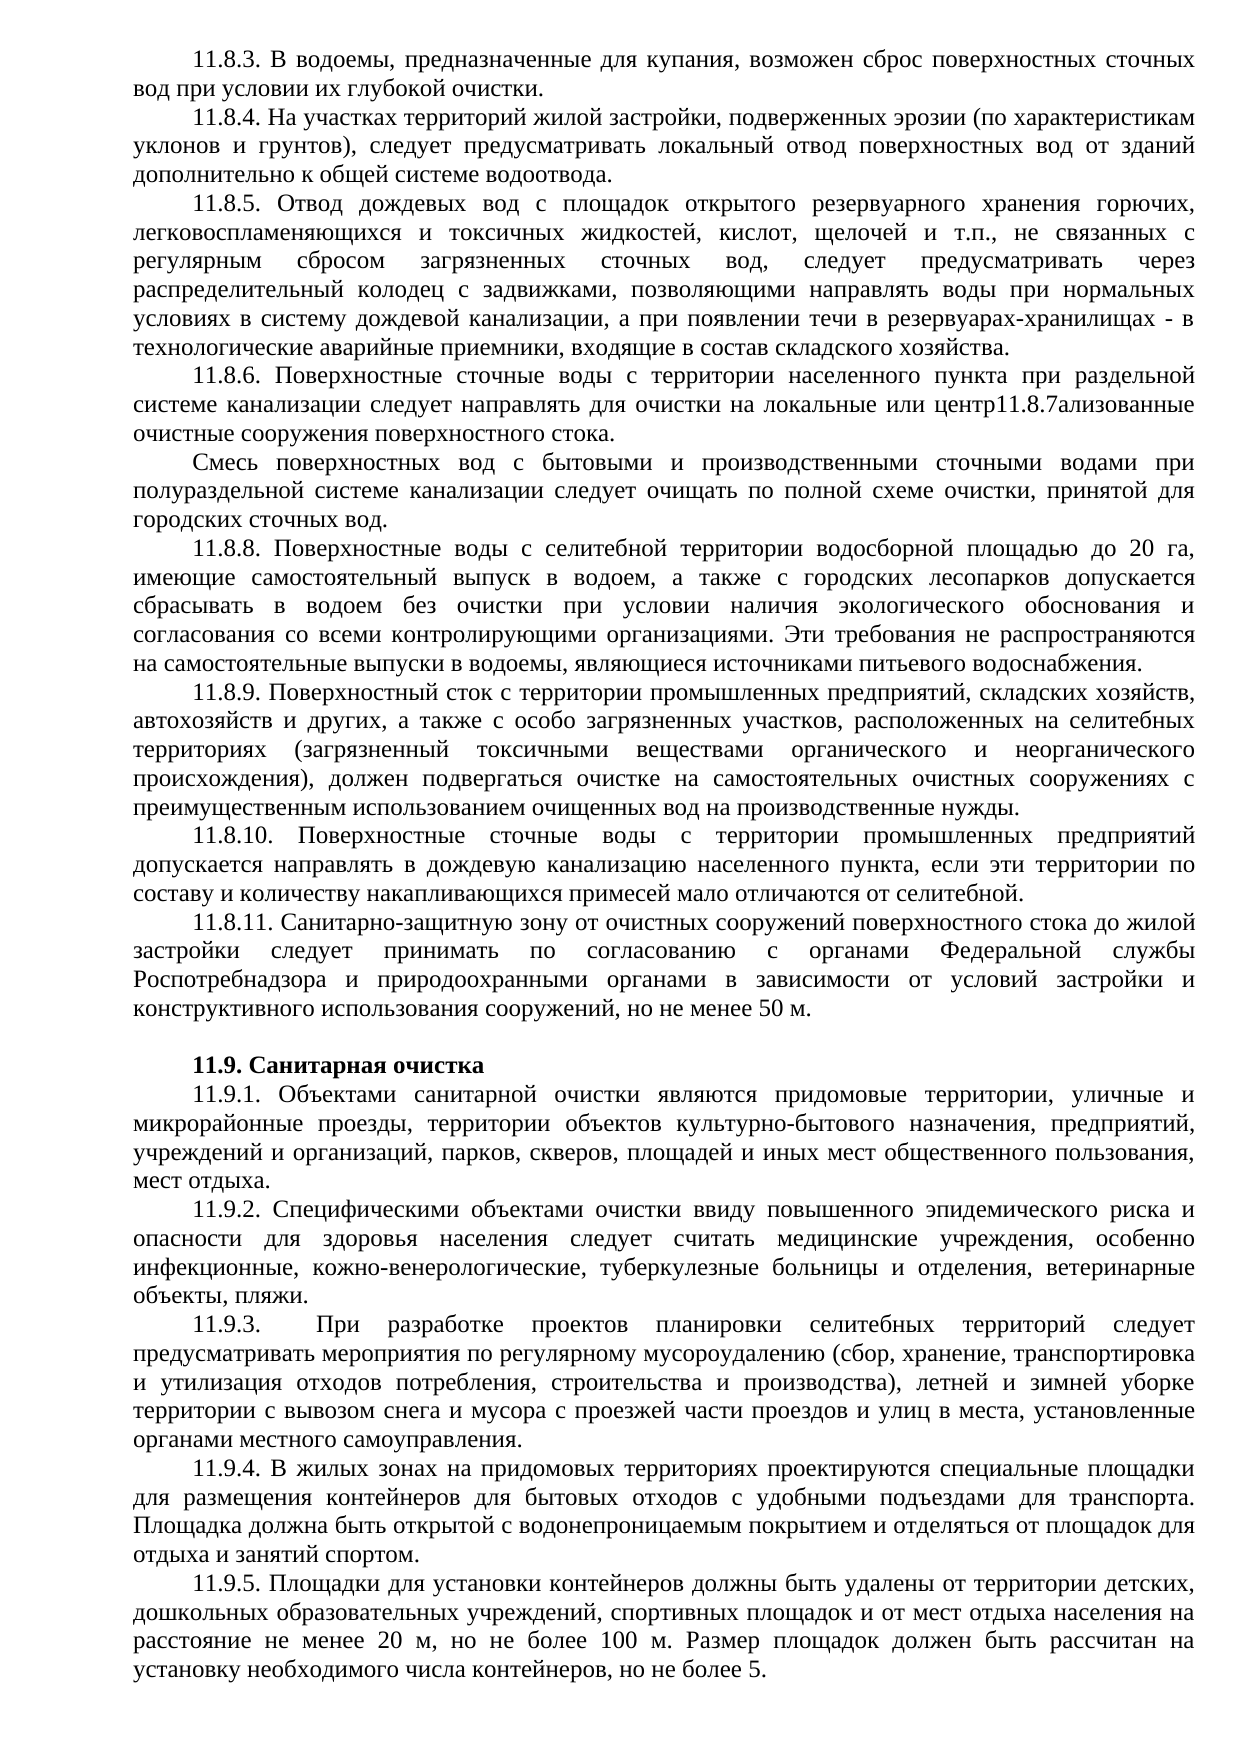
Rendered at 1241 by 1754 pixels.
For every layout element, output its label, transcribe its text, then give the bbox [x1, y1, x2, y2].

text 11.8.10. Поверхностные сточные воды с территории промышленных предприятий допускается направлять в дождевую канализацию населенного пункта, если эти территории по составу и количеству накапливающихся примесей мало отличаются от селитебной. [133, 821, 1196, 907]
text 11.8.5. Отвод дождевых вод с площадок открытого резервуарного хранения горючих, легковоспламеняющихся и токсичных жидкостей, кислот, щелочей и т.п., не связанных с регулярным сбросом загрязненных сточных вод, следует предусматривать через распределительный колодец с задвижками, позволяющими направлять воды при нормальных условиях в систему дождевой канализации, а при появлении течи в резервуарах-хранилищах - в технологические аварийные приемники, входящие в состав складского хозяйства. [133, 188, 1196, 361]
text 11.9.2. Специфическими объектами очистки ввиду повышенного эпидемического риска и опасности для здоровья населения следует считать медицинские учреждения, особенно инфекционные, кожно-венерологические, туберкулезные больницы и отделения, ветеринарные объекты, пляжи. [133, 1194, 1196, 1309]
text 11.8.6. Поверхностные сточные воды с территории населенного пункта при раздельной системе канализации следует направлять для очистки на локальные или центр11.8.7ализованные очистные сооружения поверхностного стока. [133, 361, 1196, 447]
text 11.8.8. Поверхностные воды с селитебной территории водосборной площадью до 20 га, имеющие самостоятельный выпуск в водоем, а также с городских лесопарков допускается сбрасывать в водоем без очистки при условии наличия экологического обоснования и согласования со всеми контролирующими организациями. Эти требования не распространяются на самостоятельные выпуски в водоемы, являющиеся источниками питьевого водоснабжения. [133, 533, 1196, 677]
text Смесь поверхностных вод с бытовыми и производственными сточными водами при полураздельной системе канализации следует очищать по полной схеме очистки, принятой для городских сточных вод. [133, 447, 1196, 533]
text 11.8.11. Санитарно-защитную зону от очистных сооружений поверхностного стока до жилой застройки следует принимать по согласованию с органами Федеральной службы Роспотребнадзора и природоохранными органами в зависимости от условий застройки и конструктивного использования сооружений, но не менее 50 м. [133, 907, 1196, 1022]
text 11.9.5. Площадки для установки контейнеров должны быть удалены от территории детских, дошкольных образовательных учреждений, спортивных площадок и от мест отдыха населения на расстояние не менее 20 м, но не более 100 м. Размер площадок должен быть рассчитан на установку необходимого числа контейнеров, но не более 5. [133, 1568, 1196, 1683]
text 11.8.4. На участках территорий жилой застройки, подверженных эрозии (по характеристикам уклонов и грунтов), следует предусматривать локальный отвод поверхностных вод от зданий дополнительно к общей системе водоотвода. [133, 102, 1196, 188]
text 11.9. Санитарная очистка [133, 1051, 1196, 1079]
text 11.8.9. Поверхностный сток с территории промышленных предприятий, складских хозяйств, автохозяйств и других, а также с особо загрязненных участков, расположенных на селитебных территориях (загрязненный токсичными веществами органического и неорганического происхождения), должен подвергаться очистке на самостоятельных очистных сооружениях с преимущественным использованием очищенных вод на производственные нужды. [133, 677, 1196, 821]
text 11.9.1. Объектами санитарной очистки являются придомовые территории, уличные и микрорайонные проезды, территории объектов культурно-бытового назначения, предприятий, учреждений и организаций, парков, скверов, площадей и иных мест общественного пользования, мест отдыха. [133, 1079, 1196, 1194]
text 11.8.3. В водоемы, предназначенные для купания, возможен сброс поверхностных сточных вод при условии их глубокой очистки. [133, 44, 1196, 102]
text 11.9.3. При разработке проектов планировки селитебных территорий следует предусматривать мероприятия по регулярному мусороудалению (сбор, хранение, транспортировка и утилизация отходов потребления, строительства и производства), летней и зимней уборке территории с вывозом снега и мусора с проезжей части проездов и улиц в места, установленные органами местного самоуправления. [133, 1309, 1196, 1453]
text 11.9.4. В жилых зонах на придомовых территориях проектируются специальные площадки для размещения контейнеров для бытовых отходов с удобными подъездами для транспорта. Площадка должна быть открытой с водонепроницаемым покрытием и отделяться от площадок для отдыха и занятий спортом. [133, 1453, 1196, 1568]
